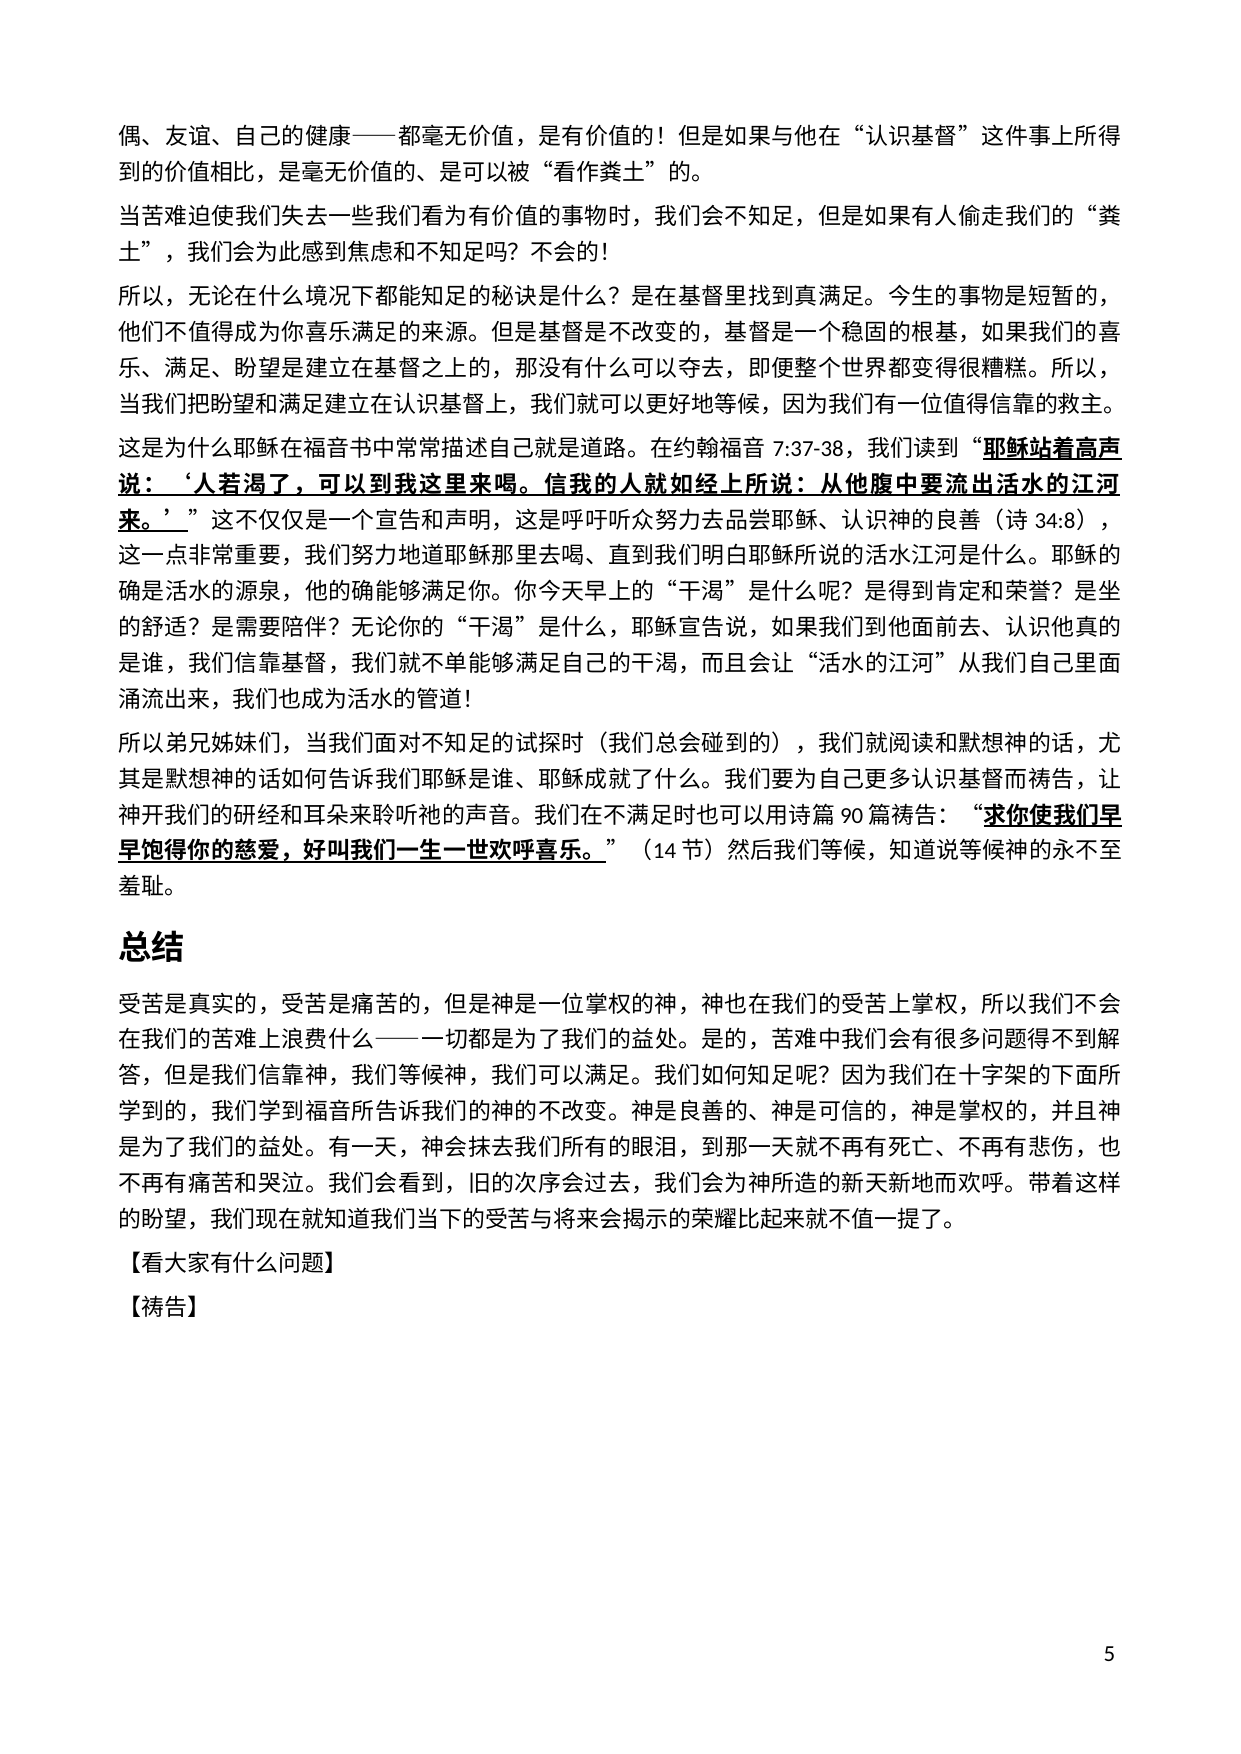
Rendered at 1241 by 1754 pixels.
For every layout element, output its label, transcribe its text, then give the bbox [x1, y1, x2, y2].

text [118, 118, 1122, 187]
text 【祷告】 [118, 1289, 1122, 1322]
text 受苦是真实的，受苦是痛苦的，但是神是一位掌权的神，神也在我们的受苦上掌权，所以我们不会在我们的苦难上浪费什么——一切都是为了我们的益处。是的，苦难中我们会有很多问题得不到解答，但是我们信靠神，我们等候神，我们可以满足。我们如何知足呢？因为我们在十字架的下面所学到的，我们学到福音所告诉我们的神的不改变。神是良善的、神是可信的，神是掌权的，并且神是为了我们的益处。有一天，神会抹去我们所有的眼泪，到那一天就不再有死亡、不再有悲伤，也不再有痛苦和哭泣。我们会看到，旧的次序会过去，我们会为神所造的新天新地而欢呼。带着这样的盼望，我们现在就知道我们当下的受苦与将来会揭示的荣耀比起来就不值一提了。 [118, 986, 1122, 1234]
text 所以弟兄姊妹们，当我们面对不知足的试探时（我们总会碰到的），我们就阅读和默想神的话，尤其是默想神的话如何告诉我们耶稣是谁、耶稣成就了什么。我们要为自己更多认识基督而祷告，让神开我们的研经和耳朵来聆听祂的声音。我们在不满足时也可以用诗篇90篇祷告：“求你使我们早早饱得你的慈爱，好叫我们一生一世欢呼喜乐。”（14节）然后我们等候，知道说等候神的永不至羞耻。 [118, 725, 1122, 901]
text 【看大家有什么问题】 [118, 1245, 1122, 1278]
text 这是为什么耶稣在福音书中常常描述自己就是道路。在约翰福音7:37-38，我们读到“耶稣站着高声说：‘人若渴了，可以到我这里来喝。信我的人就如经上所说：从他腹中要流出活水的江河来。’”这不仅仅是一个宣告和声明，这是呼吁听众努力去品尝耶稣、认识神的良善（诗34:8），这一点非常重要，我们努力地道耶稣那里去喝、直到我们明白耶稣所说的活水江河是什么。耶稣的确是活水的源泉，他的确能够满足你。你今天早上的“干渴”是什么呢？是得到肯定和荣誉？是坐的舒适？是需要陪伴？无论你的“干渴”是什么，耶稣宣告说，如果我们到他面前去、认识他真的是谁，我们信靠基督，我们就不单能够满足自己的干渴，而且会让“活水的江河”从我们自己里面涌流出来，我们也成为活水的管道！ [118, 430, 1122, 714]
subtitle 总结 [118, 921, 1122, 969]
text 所以，无论在什么境况下都能知足的秘诀是什么？是在基督里找到真满足。今生的事物是短暂的，他们不值得成为你喜乐满足的来源。但是基督是不改变的，基督是一个稳固的根基，如果我们的喜乐、满足、盼望是建立在基督之上的，那没有什么可以夺去，即便整个世界都变得很糟糕。所以，当我们把盼望和满足建立在认识基督上，我们就可以更好地等候，因为我们有一位值得信靠的救主。 [118, 278, 1122, 419]
text 当苦难迫使我们失去一些我们看为有价值的事物时，我们会不知足，但是如果有人偷走我们的“粪土”，我们会为此感到焦虑和不知足吗？不会的！ [118, 198, 1122, 267]
